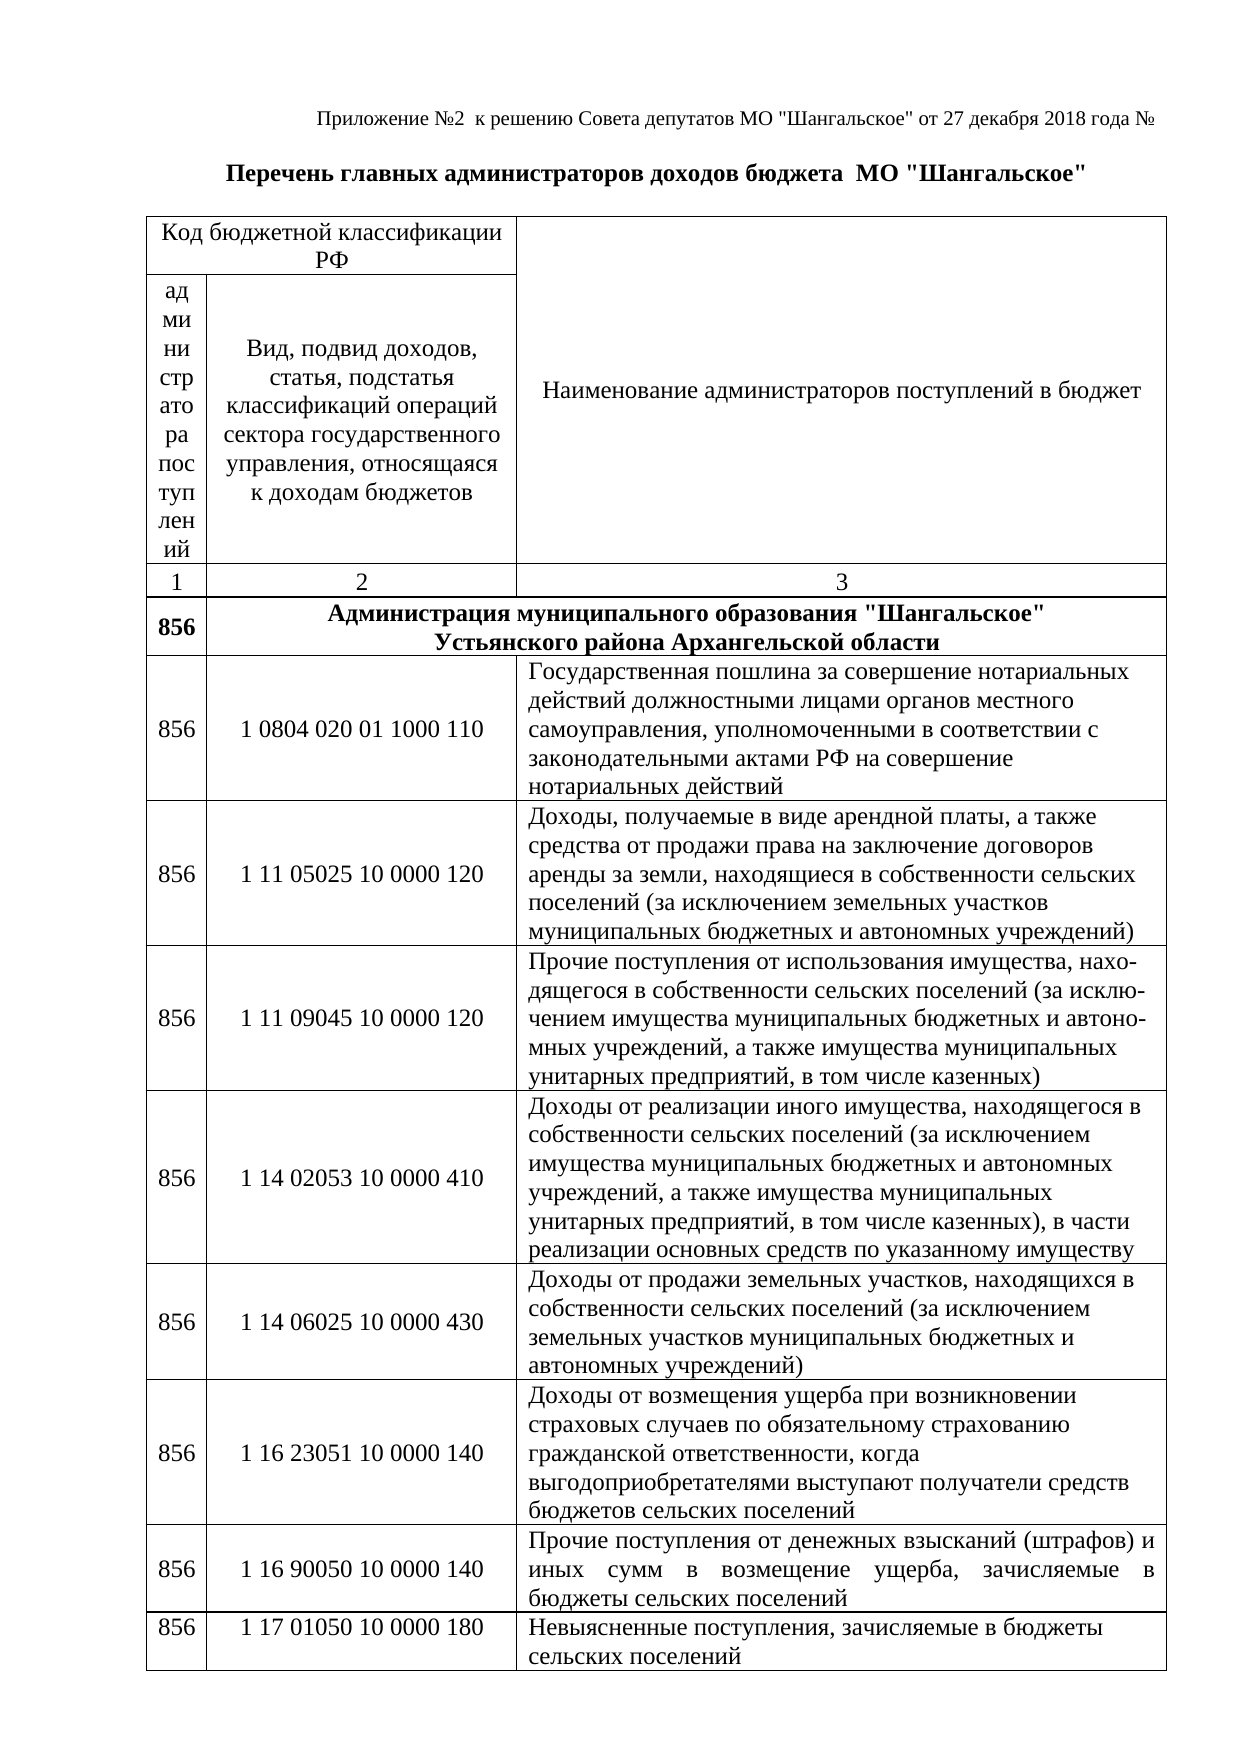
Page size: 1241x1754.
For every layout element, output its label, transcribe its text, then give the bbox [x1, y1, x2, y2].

table_cell 2 [207, 564, 516, 596]
table_cell 856 [147, 1380, 206, 1524]
table_cell Доходы от продажи земельных участков, находящихся в собственности сельских поселений (за исключением земельных участков муниципальных бюджетных и автономных учреждений) [517, 1264, 1166, 1379]
table_header Приложение №2 к решению Совета депутатов МО "Шангальское" от 27 декабря 2018 года № [147, 106, 1167, 129]
table_cell 856 [147, 1525, 206, 1611]
table_cell Администрация муниципального образования "Шангальское" Устьянского района Архангельской области [207, 598, 1166, 655]
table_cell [517, 1613, 1166, 1670]
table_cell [207, 1613, 516, 1670]
table_cell 1 11 09045 10 0000 120 [207, 946, 516, 1090]
table_cell Наименование администраторов поступлений в бюджет [517, 217, 1166, 563]
table_cell Прочие поступления от денежных взысканий (штрафов) и иных сумм в возмещение ущерба, зачисляемые в бюджеты сельских поселений [517, 1525, 1166, 1611]
table_cell 1 [147, 564, 206, 596]
table_cell Прочие поступления от использования имущества, нахо-дящегося в собственности сельских поселений (за исклю-чением имущества муниципальных бюджетных и автоно-мных учреждений, а также имущества муниципальных унитарных предприятий, в том числе казенных) [517, 946, 1166, 1090]
table_cell 856 [147, 1091, 206, 1263]
table_cell 1 16 23051 10 0000 140 [207, 1380, 516, 1524]
table_cell 856 [147, 656, 206, 800]
table_cell Перечень главных администраторов доходов бюджета МО "Шангальское" [147, 130, 1167, 216]
table_cell Доходы, получаемые в виде арендной платы, а также средства от продажи права на заключение договоров аренды за земли, находящиеся в собственности сельских поселений (за исключением земельных участков муниципальных бюджетных и автономных учреждений) [517, 801, 1166, 945]
table_cell Государственная пошлина за совершение нотариальных действий должностными лицами органов местного самоуправления, уполномоченными в соответствии с законодательными актами РФ на совершение нотариальных действий [517, 656, 1166, 800]
table_cell 3 [517, 564, 1166, 596]
table_cell 856 [147, 801, 206, 945]
table_cell 856 [147, 946, 206, 1090]
table_cell 1 0804 020 01 1000 110 [207, 656, 516, 800]
table_cell Вид, подвид доходов, статья, подстатья классификаций операций сектора государственного управления, относящаяся к доходам бюджетов [207, 275, 516, 563]
table_cell 856 [147, 1613, 206, 1670]
table_cell 1 11 05025 10 0000 120 [207, 801, 516, 945]
table_cell 1 14 02053 10 0000 410 [207, 1091, 516, 1263]
table_cell Доходы от реализации иного имущества, находящегося в собственности сельских поселений (за исключением имущества муниципальных бюджетных и автономных учреждений, а также имущества муниципальных унитарных предприятий, в том числе казенных), в части реализации основных средств по указанному имуществу [517, 1091, 1166, 1263]
table_cell Доходы от возмещения ущерба при возникновении страховых случаев по обязательному страхованию гражданской ответственности, когда выгодоприобретателями выступают получатели средств бюджетов сельских поселений [517, 1380, 1166, 1524]
table_cell 856 [147, 1264, 206, 1379]
table_cell Код бюджетной классификации РФ [147, 217, 516, 274]
table_cell 856 [147, 598, 206, 655]
table_cell 1 16 90050 10 0000 140 [207, 1525, 516, 1611]
table_cell 1 14 06025 10 0000 430 [207, 1264, 516, 1379]
table_cell администратора поступлений [147, 275, 206, 563]
